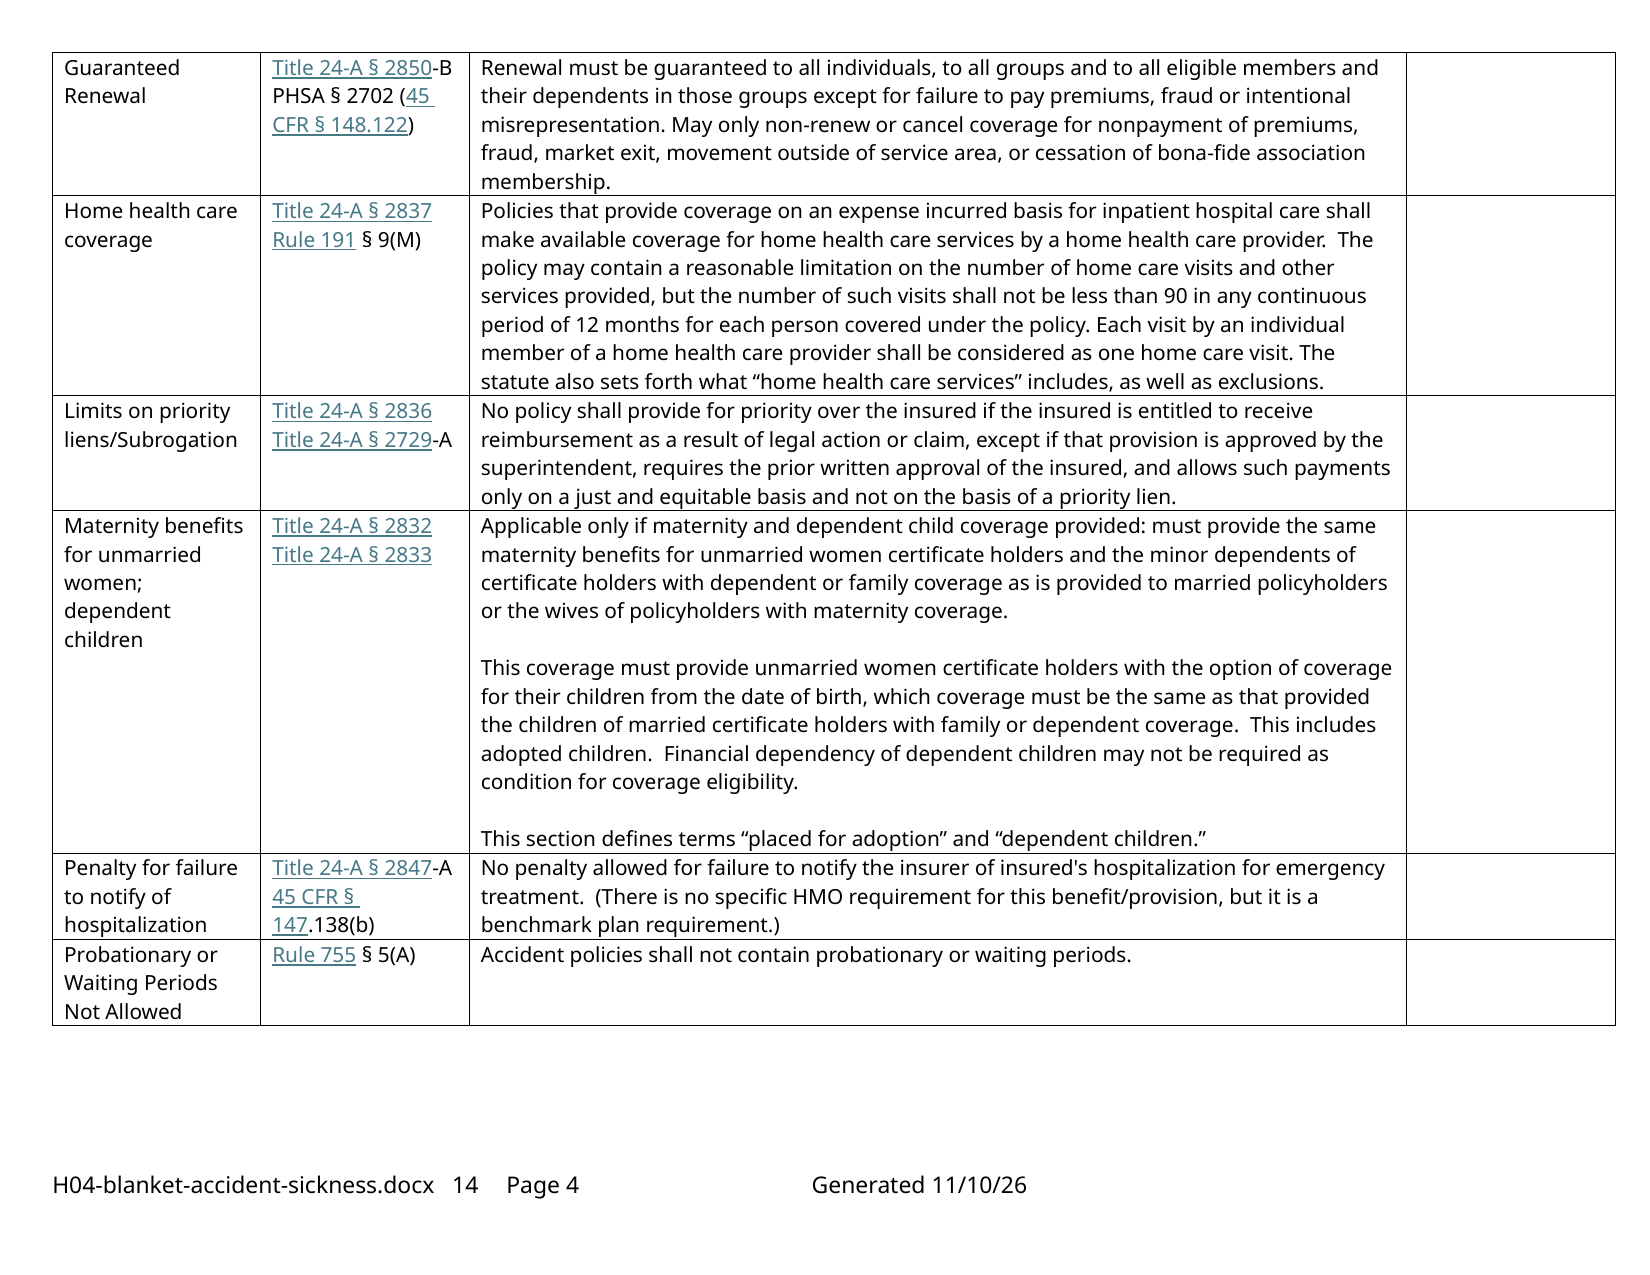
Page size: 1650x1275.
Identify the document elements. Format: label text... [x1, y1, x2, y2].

table_cell Title 24-A § 2832 Title 24-A § 2833 [261, 511, 469, 852]
table_cell [1407, 854, 1615, 939]
table_cell No policy shall provide for priority over the insured if the insured is entitled to receive reimbursement as a result of legal action or claim, except if that provision is approved by the superintendent, requires the prior written approval of the insured, and allows such payments only on a just and equitable basis and not on the basis of a priority lien. [470, 396, 1406, 510]
table_cell [1407, 196, 1615, 395]
table_cell [1407, 53, 1615, 195]
table_cell Home health care coverage [53, 196, 260, 395]
table_cell Applicable only if maternity and dependent child coverage provided: must provide the same maternity benefits for unmarried women certificate holders and the minor dependents of certificate holders with dependent or family coverage as is provided to married policyholders or the wives of policyholders with maternity coverage. This coverage must provide unmarried women certificate holders with the option of coverage for their children from the date of birth, which coverage must be the same as that provided the children of married certificate holders with family or dependent coverage. This includes adopted children. Financial dependency of dependent children may not be required as condition for coverage eligibility. This section defines terms “placed for adoption” and “dependent children.” [470, 511, 1406, 852]
table_cell Title 24-A § 2847-A 45 CFR § 147.138(b) [261, 854, 469, 939]
table_cell No penalty allowed for failure to notify the insurer of insured's hospitalization for emergency treatment. (There is no specific HMO requirement for this benefit/provision, but it is a benchmark plan requirement.) [470, 854, 1406, 939]
table_cell Guaranteed Renewal [53, 53, 260, 195]
table_cell Rule 755 § 5(A) [261, 940, 469, 1025]
table_cell Title 24-A § 2836 Title 24-A § 2729-A [261, 396, 469, 510]
table_cell [1407, 940, 1615, 1025]
table_cell Title 24-A § 2837 Rule 191 § 9(M) [261, 196, 469, 395]
table_cell Renewal must be guaranteed to all individuals, to all groups and to all eligible members and their dependents in those groups except for failure to pay premiums, fraud or intentional misrepresentation. May only non-renew or cancel coverage for nonpayment of premiums, fraud, market exit, movement outside of service area, or cessation of bona-fide association membership. [470, 53, 1406, 195]
table_cell Maternity benefits for unmarried women; dependent children [53, 511, 260, 852]
table_cell Title 24-A § 2850-B PHSA § 2702 (45 CFR § 148.122) [261, 53, 469, 195]
table_cell [1407, 511, 1615, 852]
table_cell [1407, 396, 1615, 510]
table_cell Penalty for failure to notify of hospitalization [53, 854, 260, 939]
table_cell Policies that provide coverage on an expense incurred basis for inpatient hospital care shall make available coverage for home health care services by a home health care provider. The policy may contain a reasonable limitation on the number of home care visits and other services provided, but the number of such visits shall not be less than 90 in any continuous period of 12 months for each person covered under the policy. Each visit by an individual member of a home health care provider shall be considered as one home care visit. The statute also sets forth what “home health care services” includes, as well as exclusions. [470, 196, 1406, 395]
table_cell Accident policies shall not contain probationary or waiting periods. [470, 940, 1406, 1025]
table_cell Limits on priority liens/Subrogation [53, 396, 260, 510]
table_cell Probationary or Waiting Periods Not Allowed [53, 940, 260, 1025]
